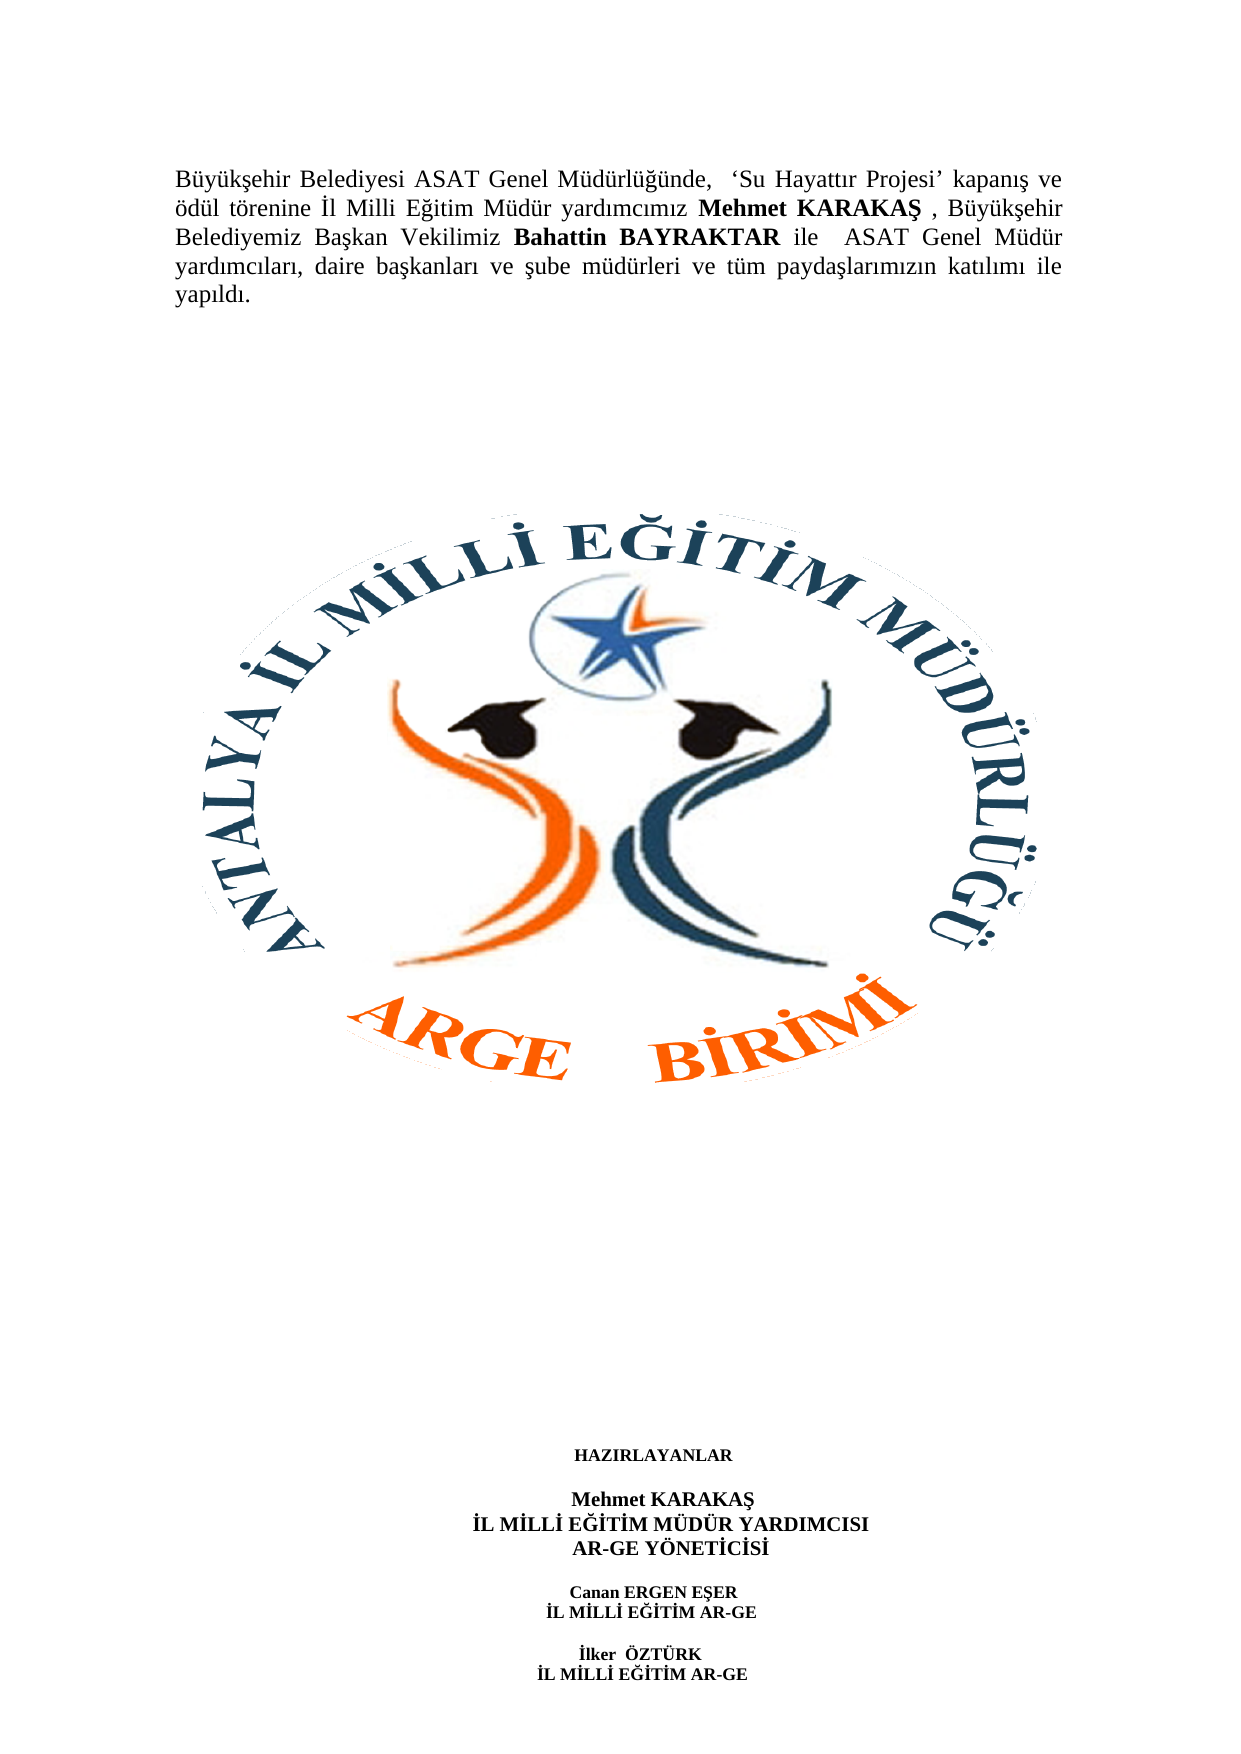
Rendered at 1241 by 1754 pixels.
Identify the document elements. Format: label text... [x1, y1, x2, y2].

text İlker ÖZTÜRK İL MİLLİ EĞİTİM AR-GE [175, 1644, 880, 1684]
text Mehmet KARAKAŞ [175, 1487, 880, 1511]
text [175, 164, 1063, 308]
text HAZIRLAYANLAR [175, 1445, 880, 1466]
text Canan ERGEN EŞER [175, 1581, 880, 1602]
text AR-GE YÖNETİCİSİ [175, 1536, 880, 1560]
text İL MİLLİ EĞİTİM AR-GE [175, 1602, 880, 1623]
picture [178, 506, 1069, 1094]
text İL MİLLİ EĞİTİM MÜDÜR YARDIMCISI [175, 1511, 880, 1536]
